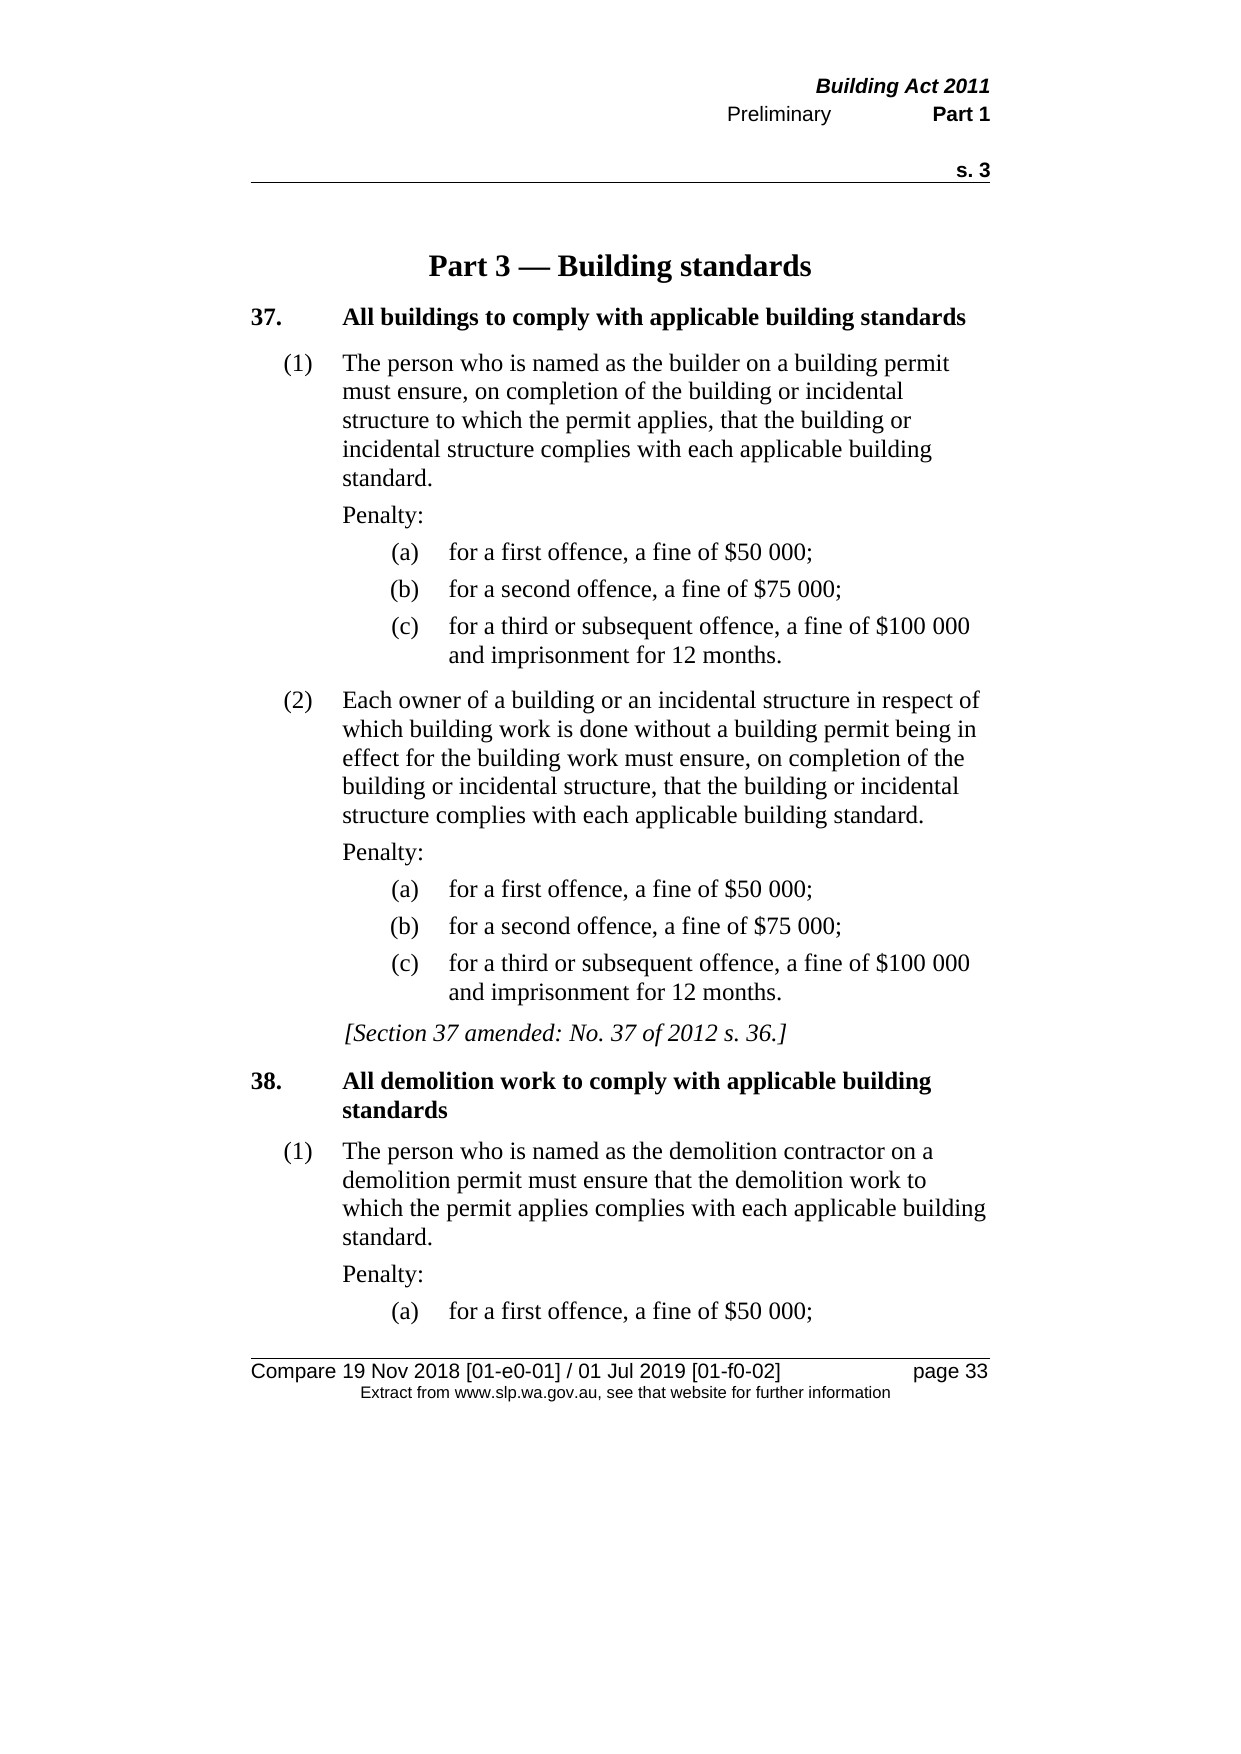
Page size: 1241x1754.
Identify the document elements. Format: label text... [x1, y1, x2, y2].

subtitle 37. All buildings to comply with applicable building standards [251, 302, 990, 331]
text (a) for a first offence, a fine of $50 000; [251, 1296, 990, 1325]
text Penalty: [251, 500, 990, 528]
text (1) The person who is named as the builder on a building permit must ensure, on completion of the building or incidental structure to which the permit applies, that the building or incidental structure complies with each applicable building standard. [251, 348, 990, 491]
text Penalty: [251, 837, 990, 866]
text (c) for a third or subsequent offence, a fine of $100 000 and imprisonment for 12 months. [251, 948, 990, 1006]
subtitle 38. All demolition work to comply with applicable building standards [251, 1066, 990, 1123]
subtitle Part 3 — Building standards [251, 247, 990, 283]
text Penalty: [251, 1259, 990, 1288]
text (b) for a second offence, a fine of $75 000; [251, 911, 990, 940]
text (1) The person who is named as the demolition contractor on a demolition permit must ensure that the demolition work to which the permit applies complies with each applicable building standard. [251, 1136, 990, 1251]
text (b) for a second offence, a fine of $75 000; [251, 574, 990, 603]
text (c) for a third or subsequent offence, a fine of $100 000 and imprisonment for 12 months. [251, 611, 990, 668]
text (a) for a first offence, a fine of $50 000; [251, 874, 990, 903]
text (2) Each owner of a building or an incidental structure in respect of which building work is done without a building permit being in effect for the building work must ensure, on completion of the building or incidental structure, that the building or incidental structure complies with each applicable building standard. [251, 685, 990, 829]
text (a) for a first offence, a fine of $50 000; [251, 537, 990, 566]
text [Section 37 amended: No. 37 of 2012 s. 36.] [251, 1018, 990, 1047]
